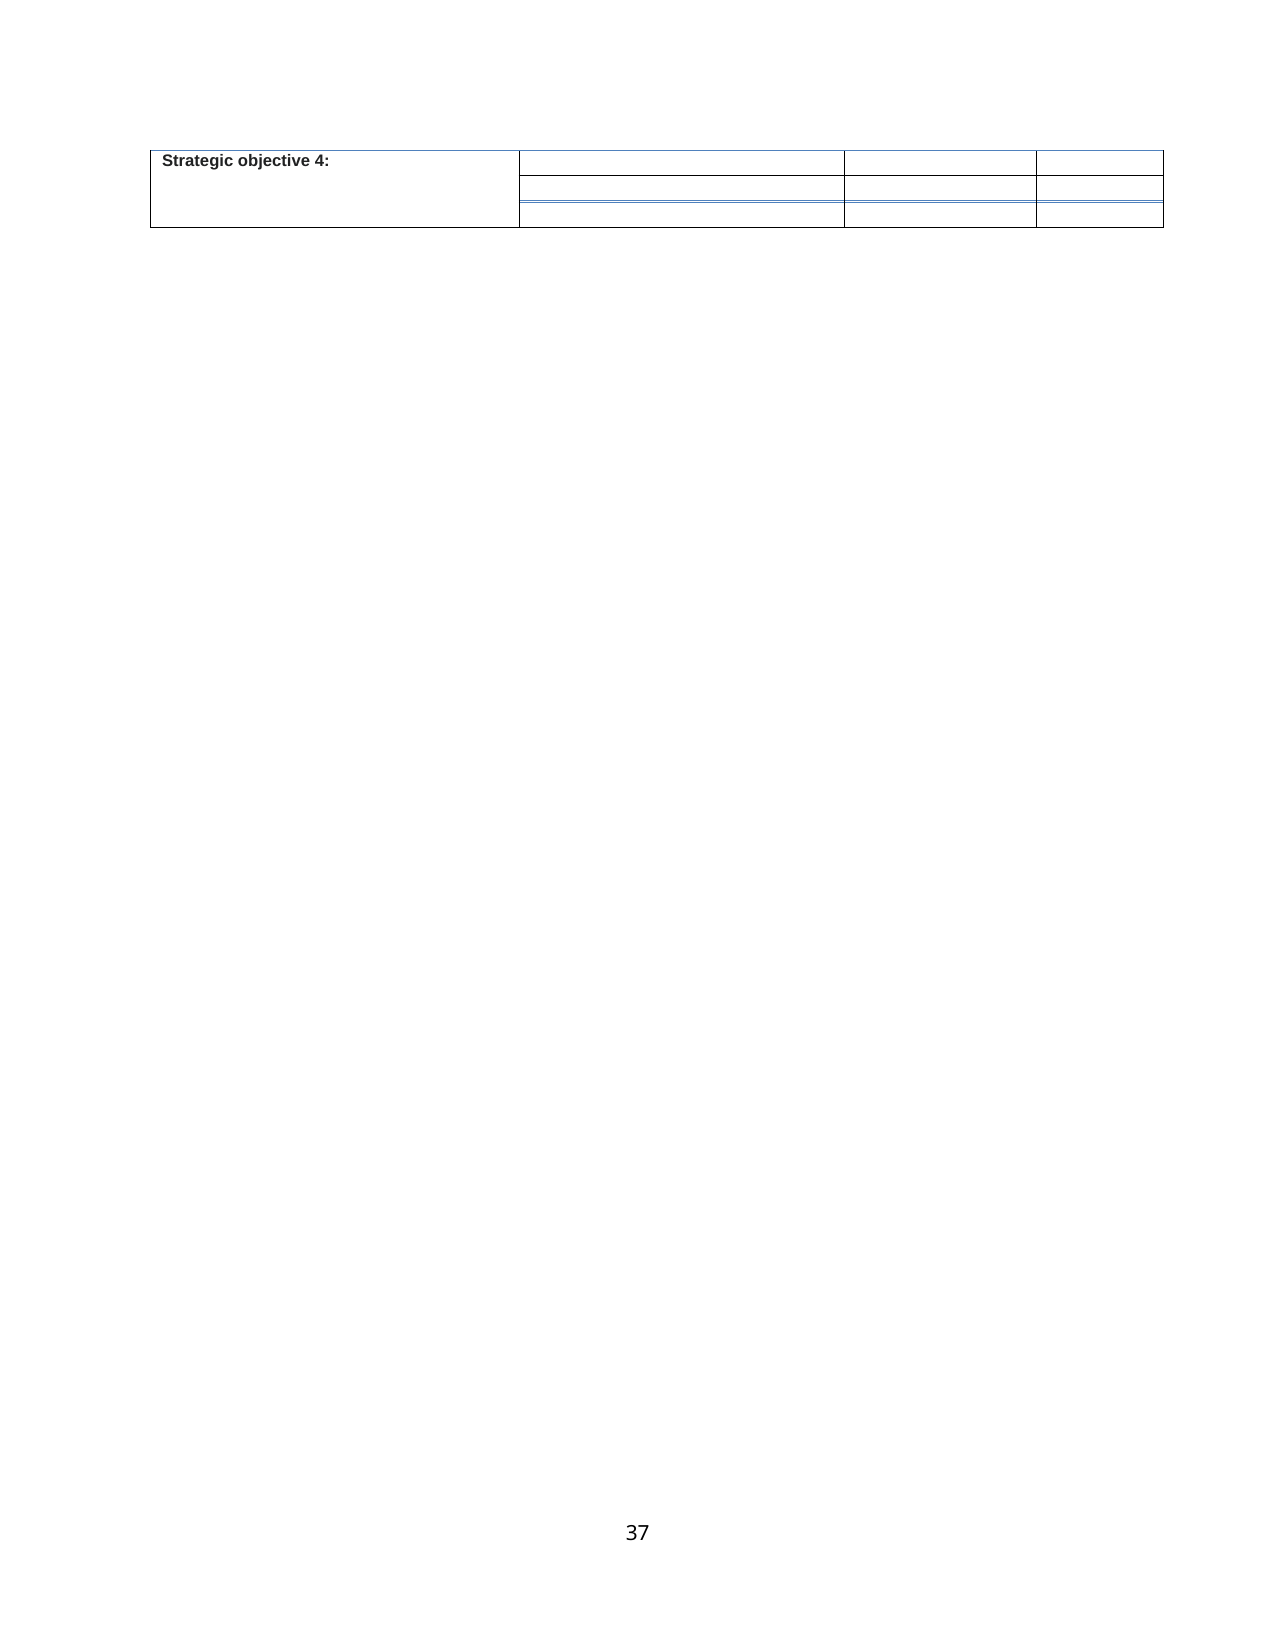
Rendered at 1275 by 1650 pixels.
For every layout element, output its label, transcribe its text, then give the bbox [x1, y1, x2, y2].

table_cell Strategic objective 4: [151, 151, 519, 227]
table_cell [520, 176, 844, 200]
table_cell [845, 151, 1036, 175]
table_cell [845, 176, 1036, 200]
table_cell [520, 203, 844, 227]
table_cell [520, 151, 844, 175]
table_cell [1037, 151, 1163, 175]
table_cell [1037, 176, 1163, 200]
table_cell [1037, 203, 1163, 227]
table_cell [845, 203, 1036, 227]
